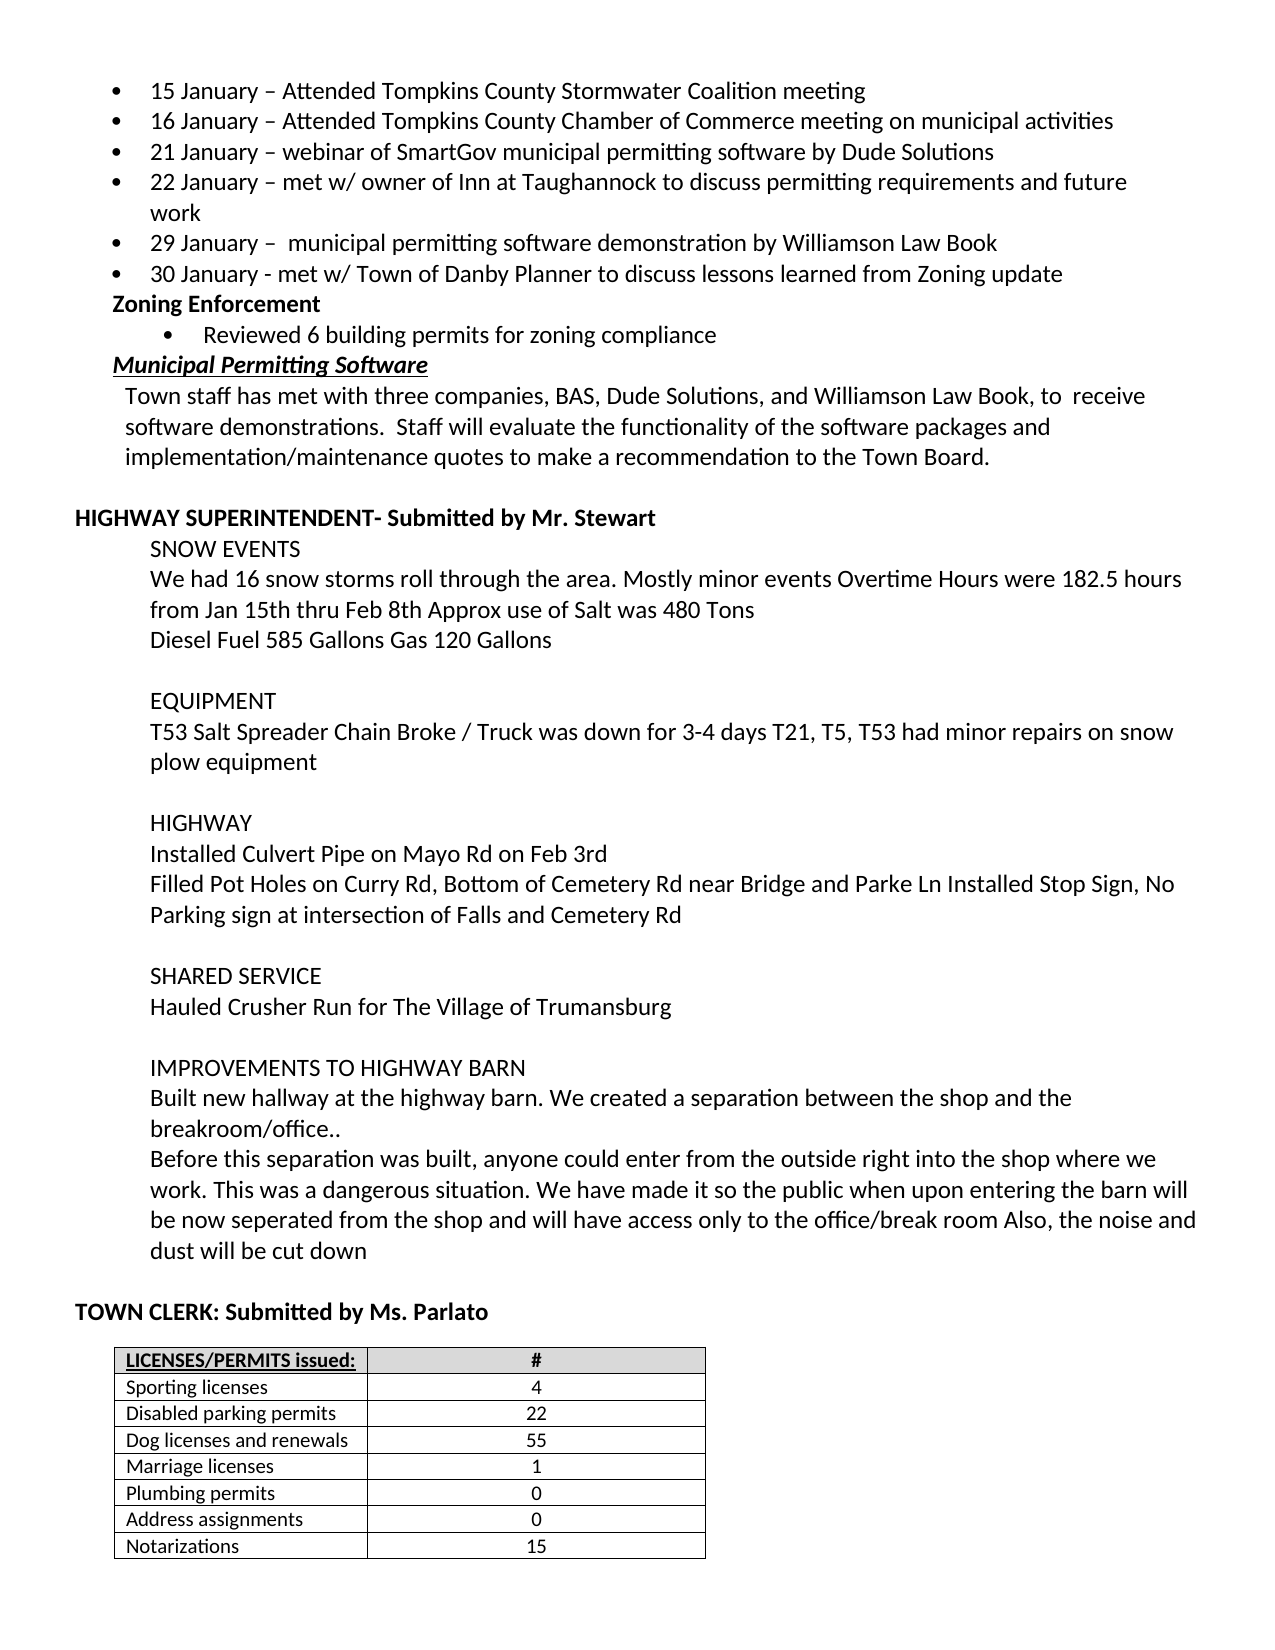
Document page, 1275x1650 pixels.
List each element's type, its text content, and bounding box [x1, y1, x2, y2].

table_cell Sporting licenses [115, 1374, 367, 1399]
text SNOW EVENTS [150, 533, 1200, 563]
text Filled Pot Holes on Curry Rd, Bottom of Cemetery Rd near Bridge and Parke Ln Installed Stop Sign, No Parking sign at intersection of Falls and Cemetery Rd [150, 868, 1200, 929]
text Zoning Enforcement [112, 289, 1200, 319]
table_cell Address assignments [115, 1506, 367, 1532]
list 29 January – municipal permitting software demonstration by Williamson Law Book [112, 228, 1200, 258]
table_cell 55 [368, 1427, 705, 1452]
text T53 Salt Spreader Chain Broke / Truck was down for 3-4 days T21, T5, T53 had minor repairs on snow plow equipment [150, 716, 1200, 777]
text We had 16 snow storms roll through the area. Mostly minor events Overtime Hours were 182.5 hours from Jan 15th thru Feb 8th Approx use of Salt was 480 Tons [150, 563, 1200, 624]
table_header LICENSES/PERMITS issued: [115, 1348, 367, 1373]
list 22 January – met w/ owner of Inn at Taughannock to discuss permitting requirements and future work [112, 167, 1149, 228]
table_cell Dog licenses and renewals [115, 1427, 367, 1452]
text Town staff has met with three companies, BAS, Dude Solutions, and Williamson Law Book, to receive software demonstrations. Staff will evaluate the functionality of the software packages and implementation/maintenance quotes to make a recommendation to the Town Board. [125, 380, 1161, 472]
table_cell 0 [368, 1480, 705, 1505]
text SHARED SERVICE [150, 960, 1200, 991]
table_cell Plumbing permits [115, 1480, 367, 1505]
text Built new hallway at the highway barn. We created a separation between the shop and the breakroom/office.. [150, 1082, 1200, 1143]
text IMPROVEMENTS TO HIGHWAY BARN [150, 1052, 1200, 1082]
list 16 January – Attended Tompkins County Chamber of Commerce meeting on municipal activities [112, 106, 1200, 136]
table_cell Disabled parking permits [115, 1401, 367, 1426]
text Installed Culvert Pipe on Mayo Rd on Feb 3rd [150, 838, 1200, 868]
table_cell 15 [368, 1533, 705, 1558]
subtitle Municipal Permitting Software [112, 350, 1200, 380]
text HIGHWAY [150, 807, 1200, 838]
subtitle TOWN CLERK: Submitted by Ms. Parlato [75, 1296, 1200, 1326]
table_header # [368, 1348, 705, 1373]
text HIGHWAY SUPERINTENDENT- Submitted by Mr. Stewart [75, 502, 1200, 533]
table_cell 4 [368, 1374, 705, 1399]
text EQUIPMENT [150, 685, 1200, 716]
table_cell 0 [368, 1506, 705, 1532]
list Reviewed 6 building permits for zoning compliance [164, 319, 1200, 350]
text Diesel Fuel 585 Gallons Gas 120 Gallons [150, 624, 1200, 655]
list 30 January - met w/ Town of Danby Planner to discuss lessons learned from Zoning update [112, 258, 1200, 289]
list 21 January – webinar of SmartGov municipal permitting software by Dude Solutions [112, 136, 1200, 167]
text Before this separation was built, anyone could enter from the outside right into the shop where we work. This was a dangerous situation. We have made it so the public when upon entering the barn will be now seperated from the shop and will have access only to the office/break room Also, the noise and dust will be cut down [150, 1143, 1200, 1265]
table_cell Marriage licenses [115, 1454, 367, 1479]
text Hauled Crusher Run for The Village of Trumansburg [150, 991, 1200, 1021]
table_cell 22 [368, 1401, 705, 1426]
table_cell Notarizations [115, 1533, 367, 1558]
table_cell 1 [368, 1454, 705, 1479]
list 15 January – Attended Tompkins County Stormwater Coalition meeting [112, 75, 1200, 106]
